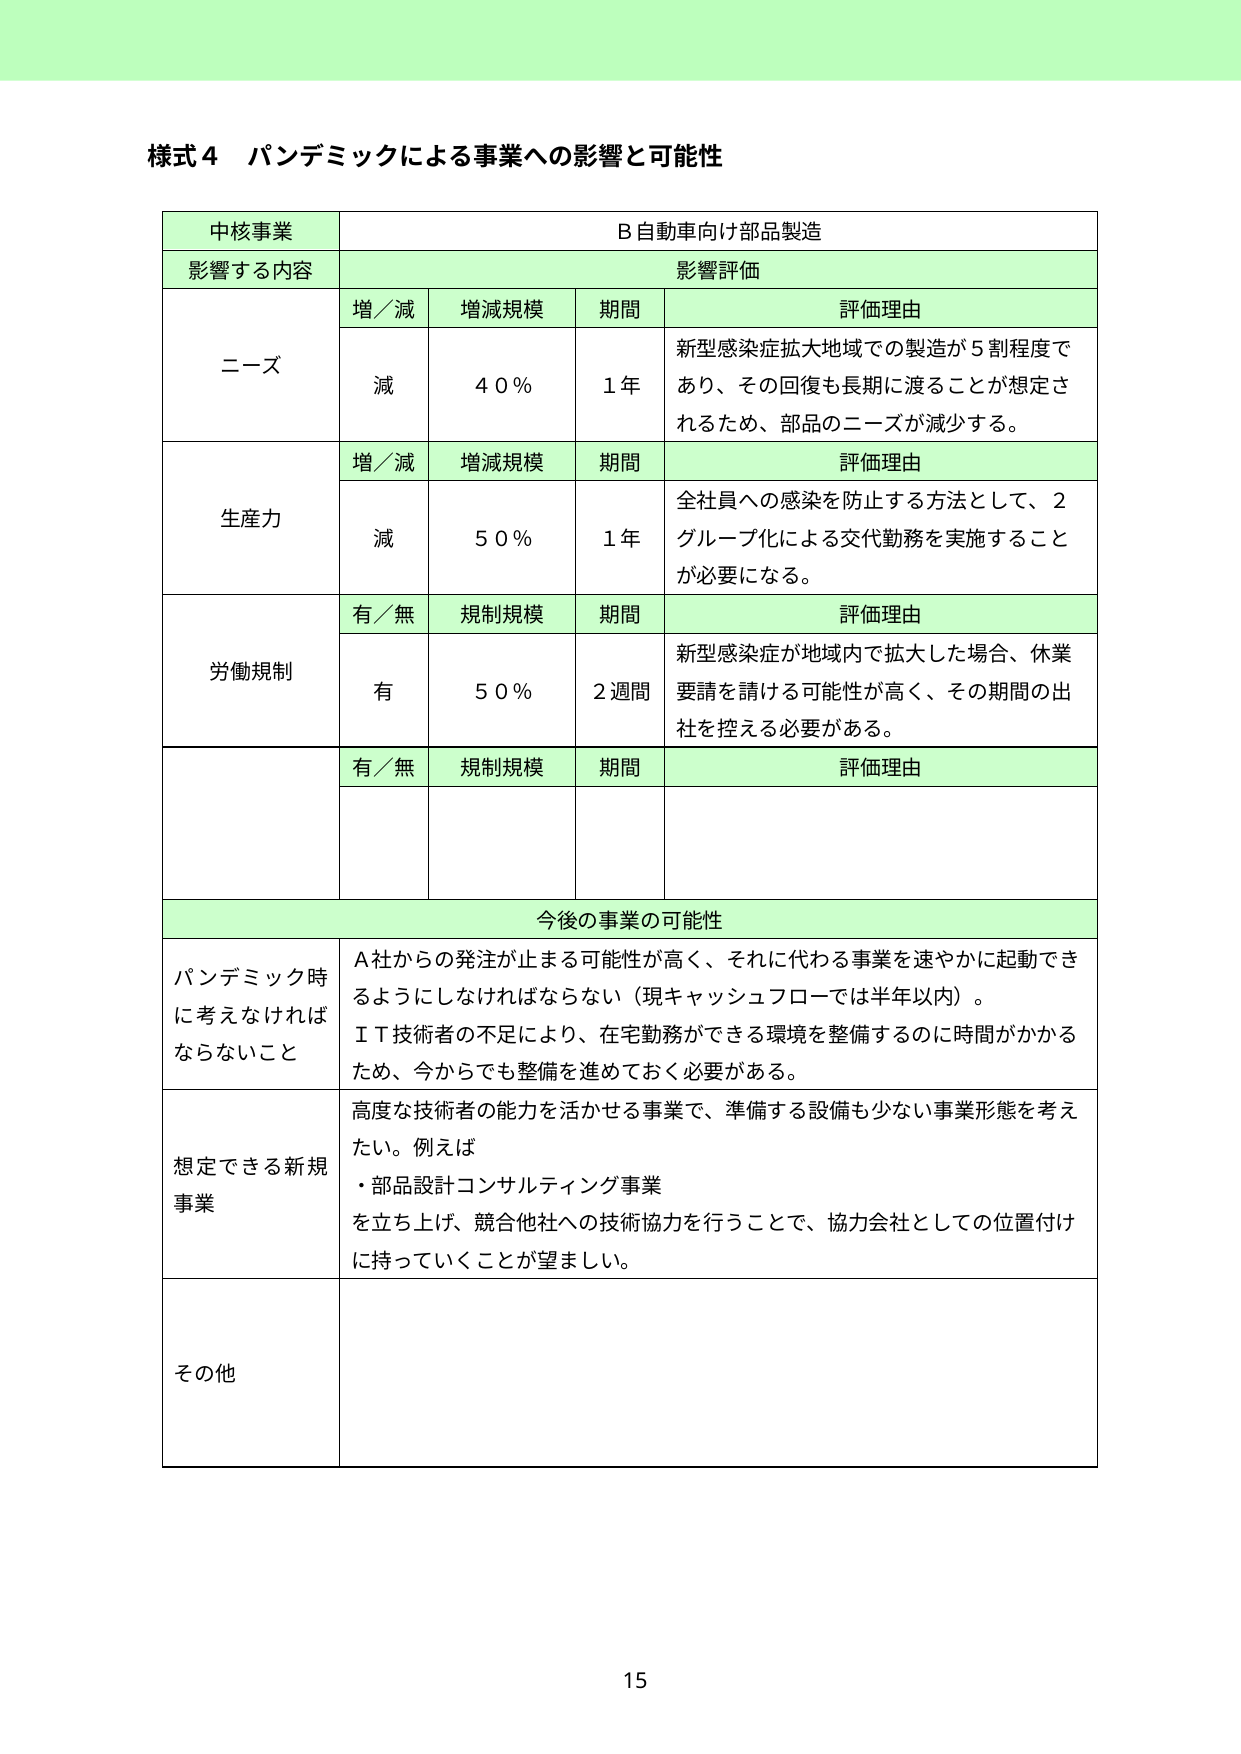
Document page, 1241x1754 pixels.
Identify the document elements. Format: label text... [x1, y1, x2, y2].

table_cell [340, 787, 428, 899]
table_cell 新型感染症が地域内で拡大した場合、休業要請を請ける可能性が高く、その期間の出社を控える必要がある。 [665, 634, 1097, 746]
table_cell 高度な技術者の能力を活かせる事業で、準備する設備も少ない事業形態を考えたい。例えば ・部品設計コンサルティング事業 を立ち上げ、競合他社への技術協力を行うことで、協力会社としての位置付けに持っていくことが望ましい。 [340, 1090, 1097, 1278]
table_cell 新型感染症拡大地域での製造が５割程度であり、その回復も長期に渡ることが想定されるため、部品のニーズが減少する。 [665, 328, 1097, 441]
table_cell Ａ社からの発注が止まる可能性が高く、それに代わる事業を速やかに起動できるようにしなければならない（現キャッシュフローでは半年以内）。 ＩＴ技術者の不足により、在宅勤務ができる環境を整備するのに時間がかかるため、今からでも整備を進めておく必要がある。 [340, 939, 1097, 1089]
table_cell [163, 748, 339, 899]
table_cell ５０％ [429, 481, 575, 594]
table_cell 規制規模 [429, 595, 575, 633]
table_cell [429, 787, 575, 899]
table_cell 影響する内容 [163, 251, 339, 288]
table_cell パンデミック時に考えなければならないこと [163, 939, 339, 1089]
table_cell 増／減 [340, 442, 428, 480]
table_cell 期間 [576, 289, 664, 327]
table_cell [576, 787, 664, 899]
table_cell 生産力 [163, 442, 339, 594]
table_cell 期間 [576, 748, 664, 786]
table_cell 有 [340, 634, 428, 746]
table_cell 増減規模 [429, 442, 575, 480]
table_cell １年 [576, 481, 664, 594]
table_cell 今後の事業の可能性 [163, 900, 1097, 938]
table_cell 有／無 [340, 595, 428, 633]
table_cell ４０％ [429, 328, 575, 441]
table_cell ５０％ [429, 634, 575, 746]
table_cell 増／減 [340, 289, 428, 327]
table_cell ２週間 [576, 634, 664, 746]
table_cell ニーズ [163, 289, 339, 441]
table_cell 評価理由 [665, 442, 1097, 480]
table_cell 影響評価 [340, 251, 1097, 288]
table_cell 全社員への感染を防止する方法として、２グループ化による交代勤務を実施することが必要になる。 [665, 481, 1097, 594]
table_header Ｂ自動車向け部品製造 [340, 212, 1097, 249]
table_cell 減 [340, 328, 428, 441]
table_cell [665, 787, 1097, 899]
table_cell 規制規模 [429, 748, 575, 786]
table_cell [340, 1279, 1097, 1466]
table_cell 期間 [576, 442, 664, 480]
table_cell 評価理由 [665, 595, 1097, 633]
table_cell 期間 [576, 595, 664, 633]
table_cell 評価理由 [665, 289, 1097, 327]
table_cell 労働規制 [163, 595, 339, 746]
table_cell 増減規模 [429, 289, 575, 327]
table_cell 減 [340, 481, 428, 594]
table_cell 有／無 [340, 748, 428, 786]
table_cell その他 [163, 1279, 339, 1466]
table_header 中核事業 [163, 212, 339, 249]
table_cell 評価理由 [665, 748, 1097, 786]
table_cell １年 [576, 328, 664, 441]
table_cell 想定できる新規事業 [163, 1090, 339, 1278]
subtitle 様式４ パンデミックによる事業への影響と可能性 [148, 136, 1122, 173]
